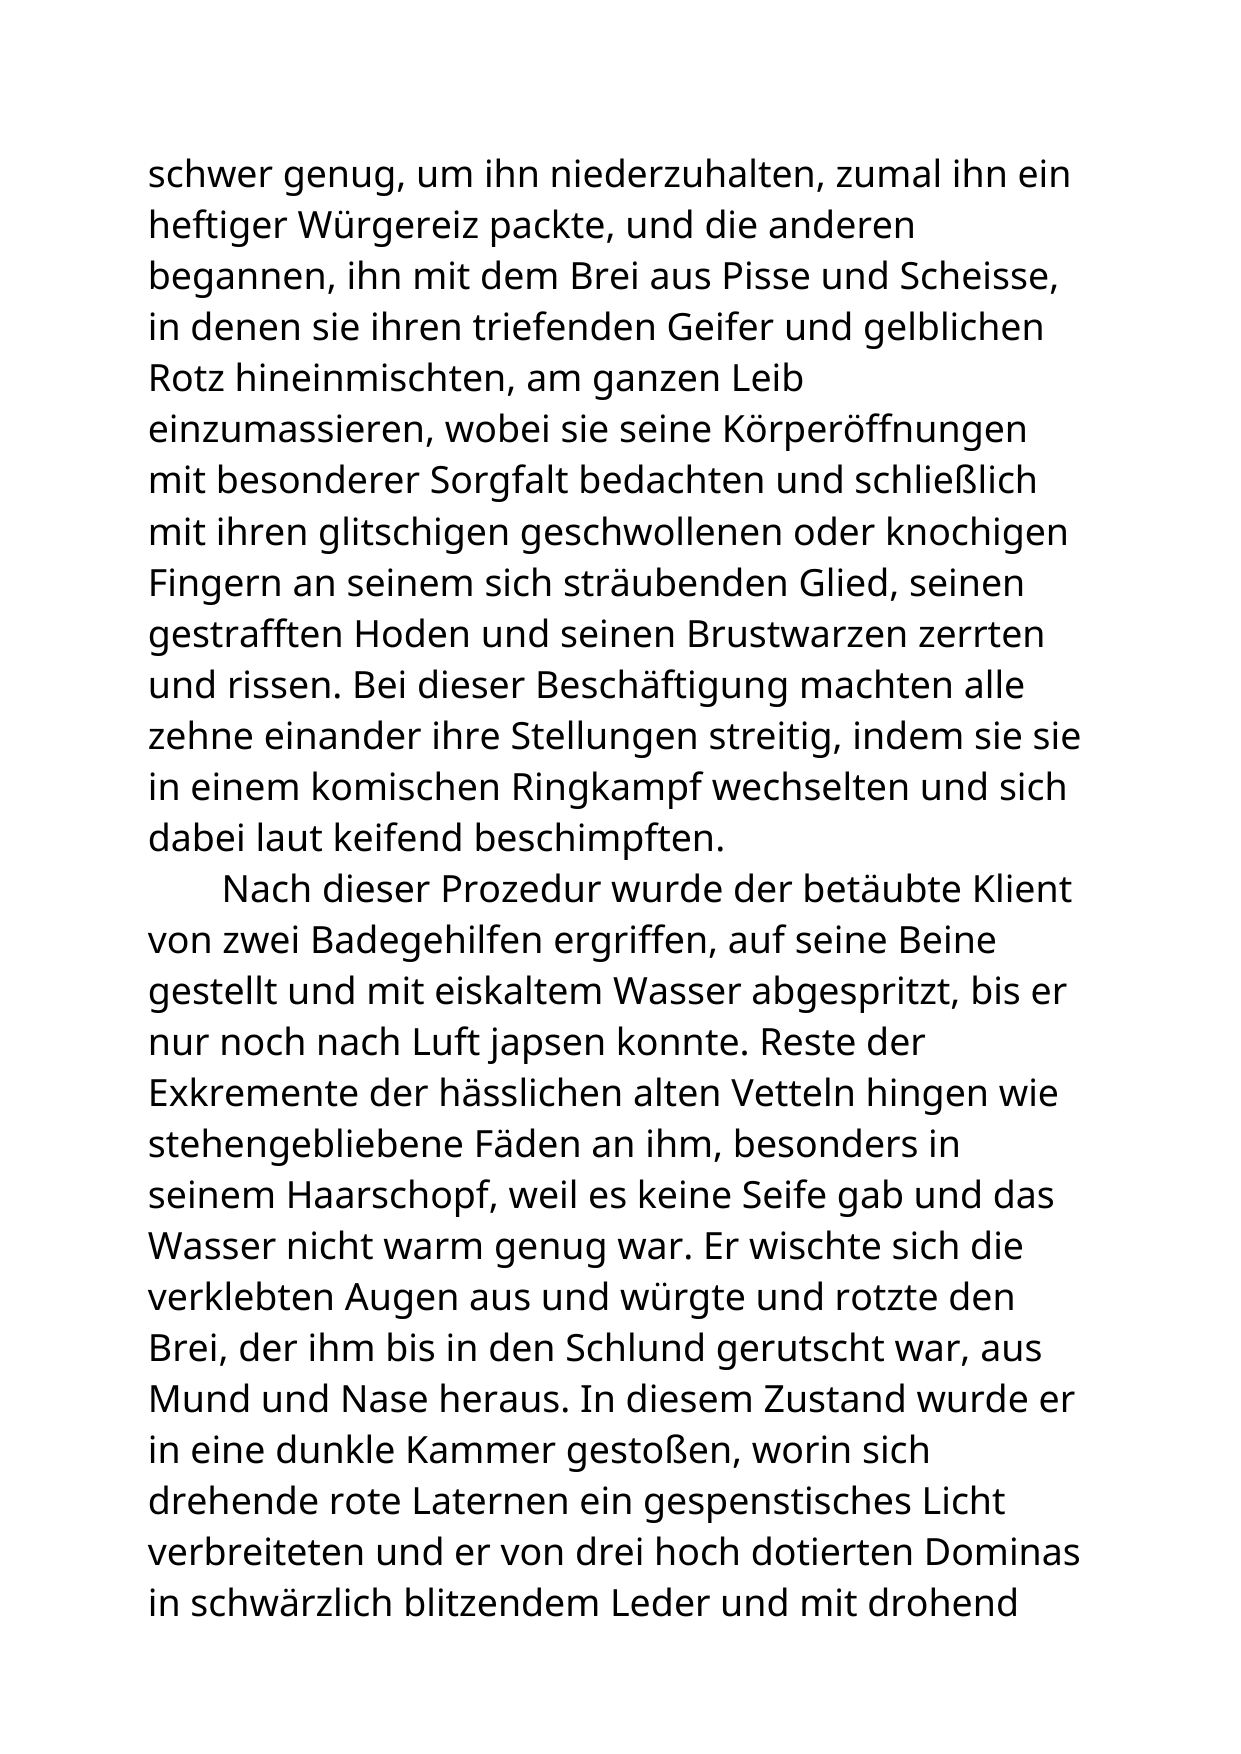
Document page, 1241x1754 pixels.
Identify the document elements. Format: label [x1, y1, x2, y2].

text [148, 148, 1093, 862]
text [148, 862, 1093, 1628]
